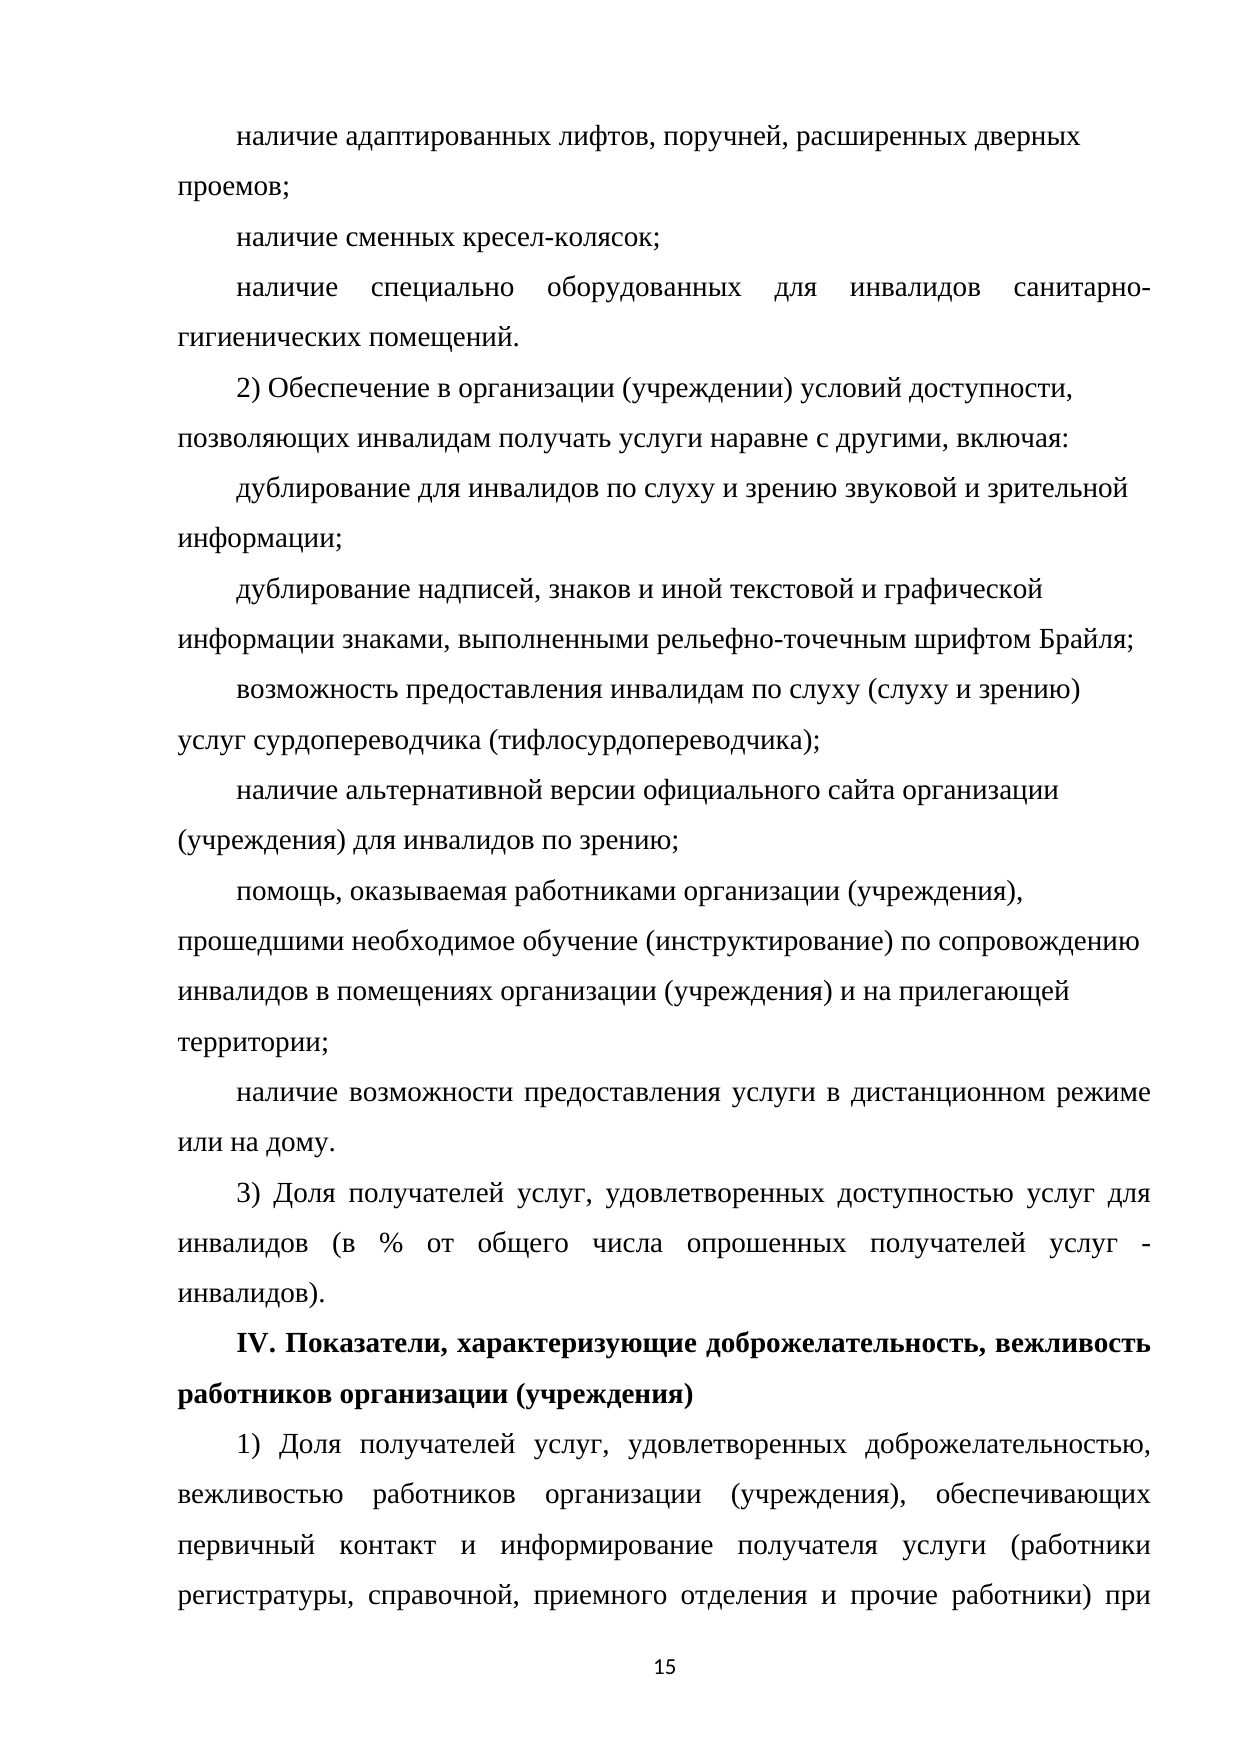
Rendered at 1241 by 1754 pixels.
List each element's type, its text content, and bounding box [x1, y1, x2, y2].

text IV. Показатели, характеризующие доброжелательность, вежливость работников организации (учреждения) [177, 1326, 1152, 1409]
text помощь, оказываемая работниками организации (учреждения), прошедшими необходимое обучение (инструктирование) по сопровождению инвалидов в помещениях организации (учреждения) и на прилегающей территории; [177, 873, 1152, 1057]
text 3) Доля получателей услуг, удовлетворенных доступностью услуг для инвалидов (в % от общего числа опрошенных получателей услуг - инвалидов). [177, 1175, 1152, 1309]
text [177, 1426, 1152, 1611]
text дублирование надписей, знаков и иной текстовой и графической информации знаками, выполненными рельефно-точечным шрифтом Брайля; [177, 571, 1152, 655]
text наличие альтернативной версии официального сайта организации (учреждения) для инвалидов по зрению; [177, 772, 1152, 856]
text возможность предоставления инвалидам по слуху (слуху и зрению) услуг сурдопереводчика (тифлосурдопереводчика); [177, 672, 1152, 755]
text дублирование для инвалидов по слуху и зрению звуковой и зрительной информации; [177, 470, 1152, 554]
text наличие возможности предоставления услуги в дистанционном режиме или на дому. [177, 1074, 1152, 1158]
text наличие специально оборудованных для инвалидов санитарно-гигиенических помещений. [177, 269, 1152, 353]
text наличие адаптированных лифтов, поручней, расширенных дверных проемов; [177, 118, 1152, 202]
text наличие сменных кресел-колясок; [177, 219, 1152, 252]
text 2) Обеспечение в организации (учреждении) условий доступности, позволяющих инвалидам получать услуги наравне с другими, включая: [177, 370, 1152, 453]
